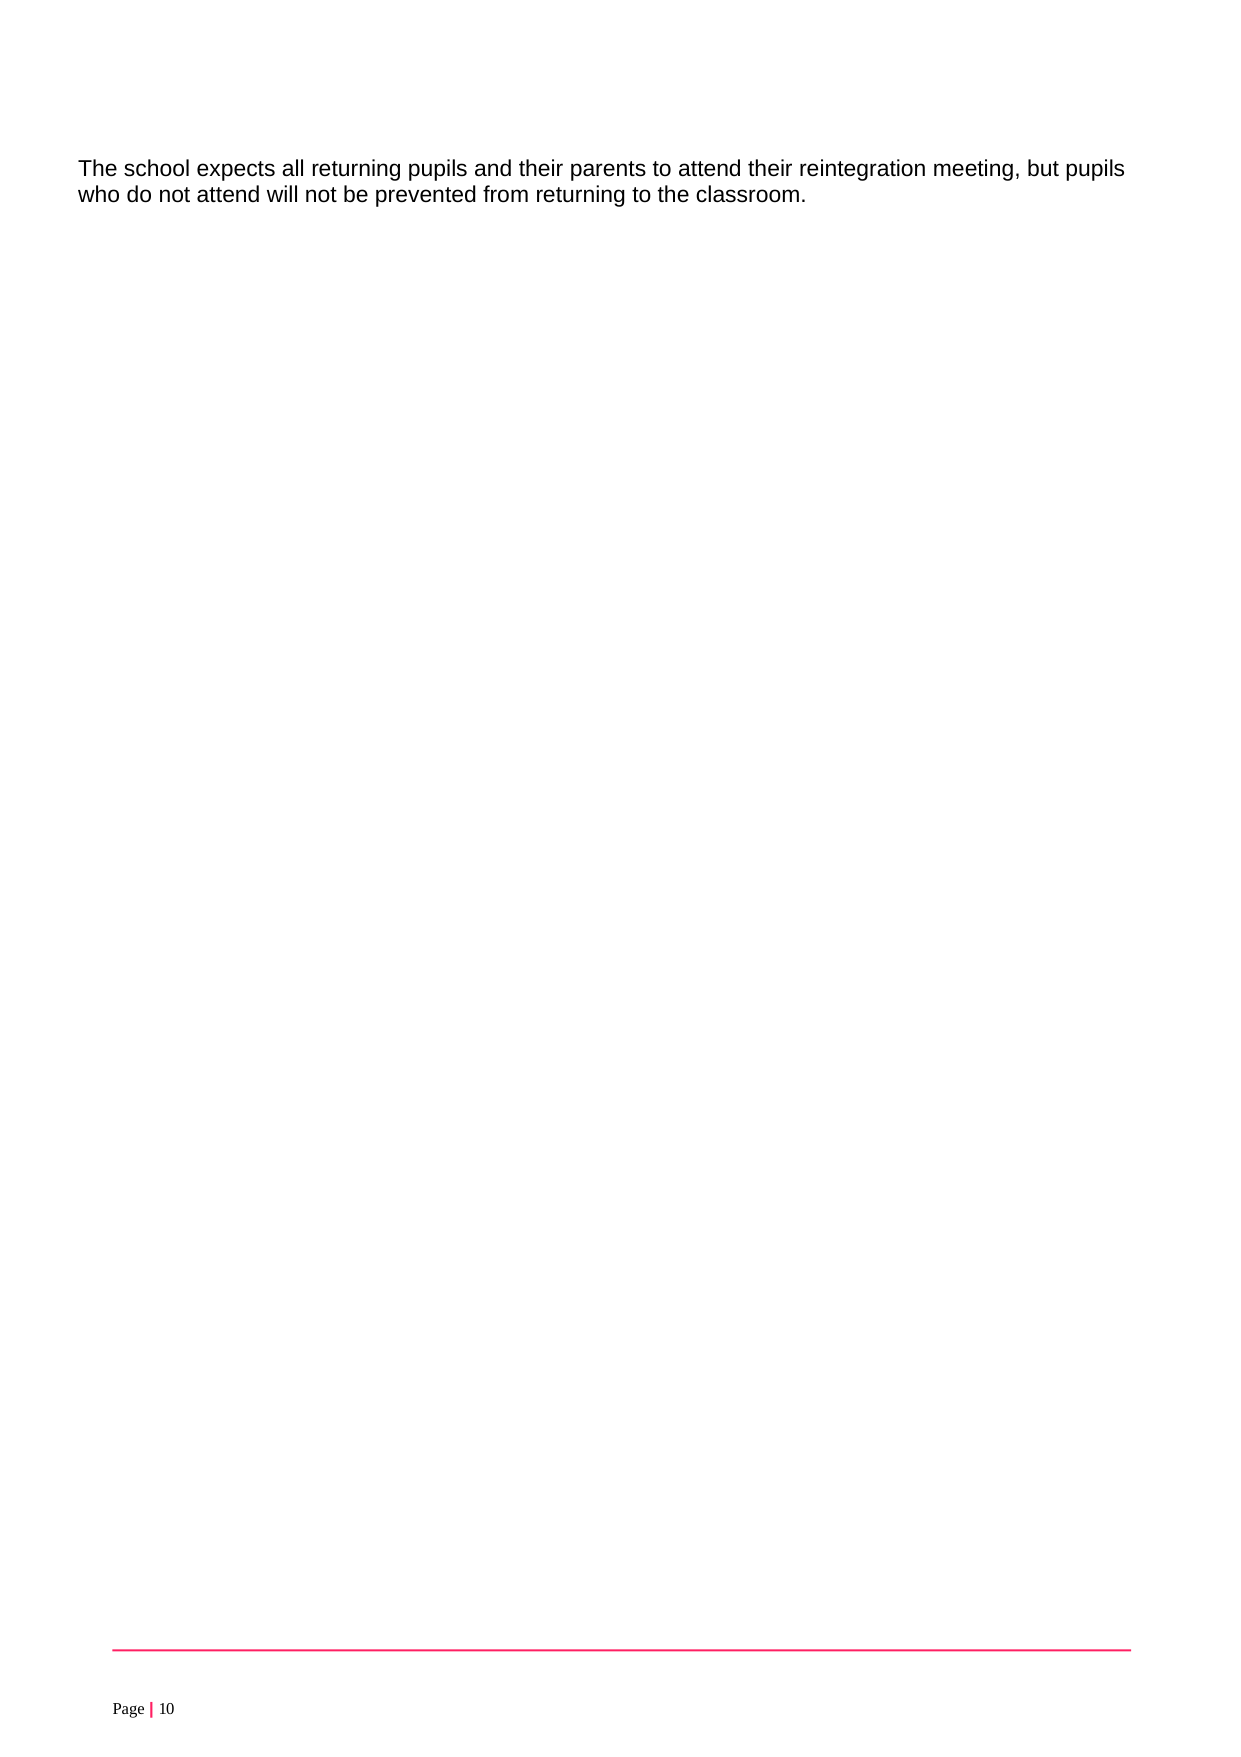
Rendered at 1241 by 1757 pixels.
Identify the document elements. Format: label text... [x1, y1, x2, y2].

text The school expects all returning pupils and their parents to attend their reintegration meeting, but pupils who do not attend will not be prevented from returning to the classroom. [78, 156, 1145, 208]
